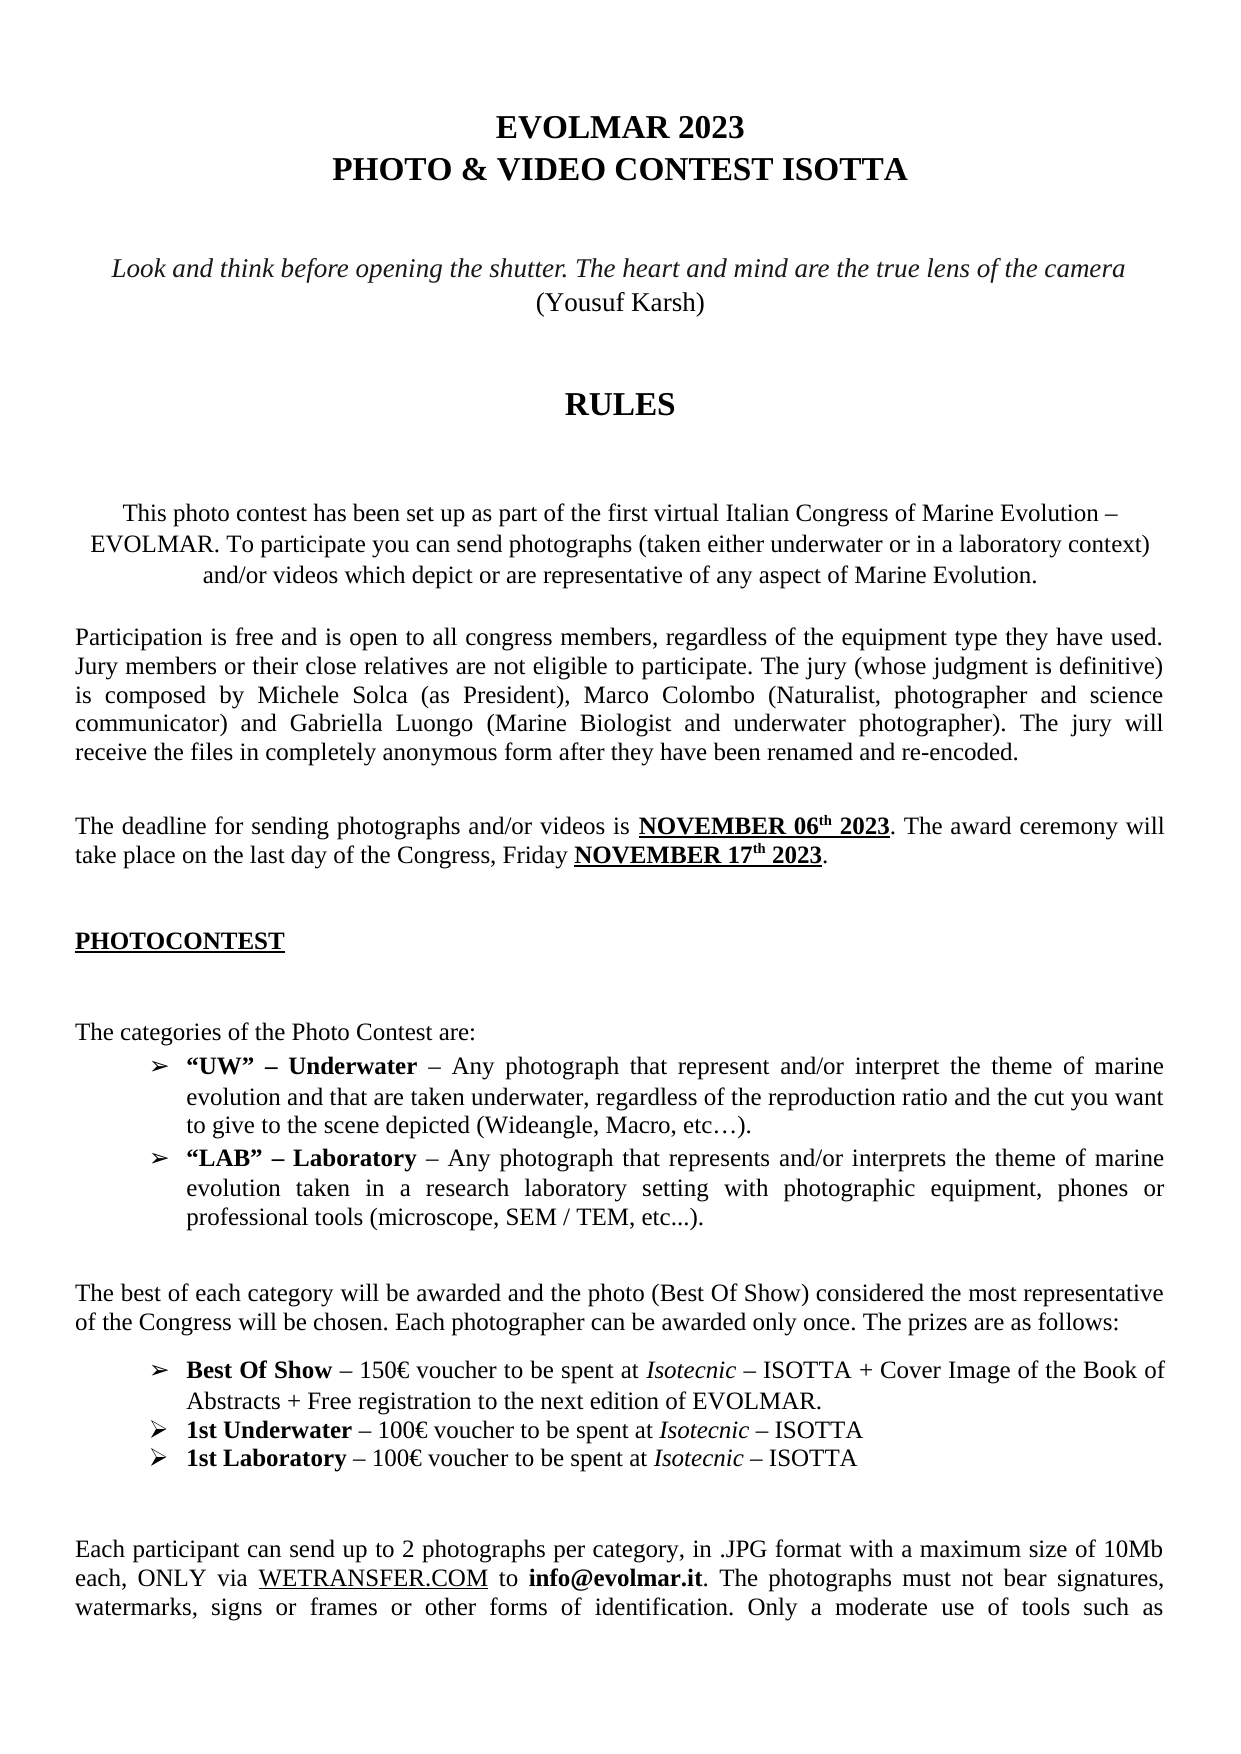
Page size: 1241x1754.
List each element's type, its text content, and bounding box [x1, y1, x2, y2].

text PHOTO & VIDEO CONTEST ISOTTA [75, 149, 1165, 187]
list 1st Underwater – 100€ voucher to be spent at Isotecnic – ISOTTA [149, 1415, 1165, 1443]
text PHOTOCONTEST [75, 926, 1165, 955]
list “UW” – Underwater – Any photograph that represent and/or interpret the theme of marine evolution and that are taken underwater, regardless of the reproduction ratio and the cut you want to give to the scene depicted (Wideangle, Macro, etc…). [149, 1048, 1165, 1139]
text Participation is free and is open to all congress members, regardless of the equipment type they have used. Jury members or their close relatives are not eligible to participate. The jury (whose judgment is definitive) is composed by Michele Solca (as President), Marco Colombo (Naturalist, photographer and science communicator) and Gabriella Luongo (Marine Biologist and underwater photographer). The jury will receive the files in completely anonymous form after they have been renamed and re-encoded. [75, 622, 1165, 766]
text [75, 1534, 1165, 1621]
text Look and think before opening the shutter. The heart and mind are the true lens of the camera [75, 253, 1165, 284]
text EVOLMAR 2023 [75, 108, 1165, 146]
text The best of each category will be awarded and the photo (Best Of Show) considered the most representative of the Congress will be chosen. Each photographer can be awarded only once. The prizes are as follows: [75, 1278, 1165, 1335]
text The deadline for sending photographs and/or videos is NOVEMBER 06th 2023. The award ceremony will take place on the last day of the Congress, Friday NOVEMBER 17th 2023. [75, 811, 1165, 869]
list Best Of Show – 150€ voucher to be spent at Isotecnic – ISOTTA + Cover Image of the Book of Abstracts + Free registration to the next edition of EVOLMAR. [149, 1352, 1165, 1415]
text (Yousuf Karsh) [75, 286, 1165, 317]
text RULES [75, 384, 1165, 423]
list “LAB” – Laboratory – Any photograph that represents and/or interprets the theme of marine evolution taken in a research laboratory setting with photographic equipment, phones or professional tools (microscope, SEM / TEM, etc...). [149, 1139, 1165, 1231]
list 1st Laboratory – 100€ voucher to be spent at Isotecnic – ISOTTA [149, 1443, 1165, 1472]
text This photo contest has been set up as part of the first virtual Italian Congress of Marine Evolution – EVOLMAR. To participate you can send photographs (taken either underwater or in a laboratory context) and/or videos which depict or are representative of any aspect of Marine Evolution. [75, 498, 1165, 589]
text The categories of the Photo Contest are: [75, 1017, 1165, 1046]
